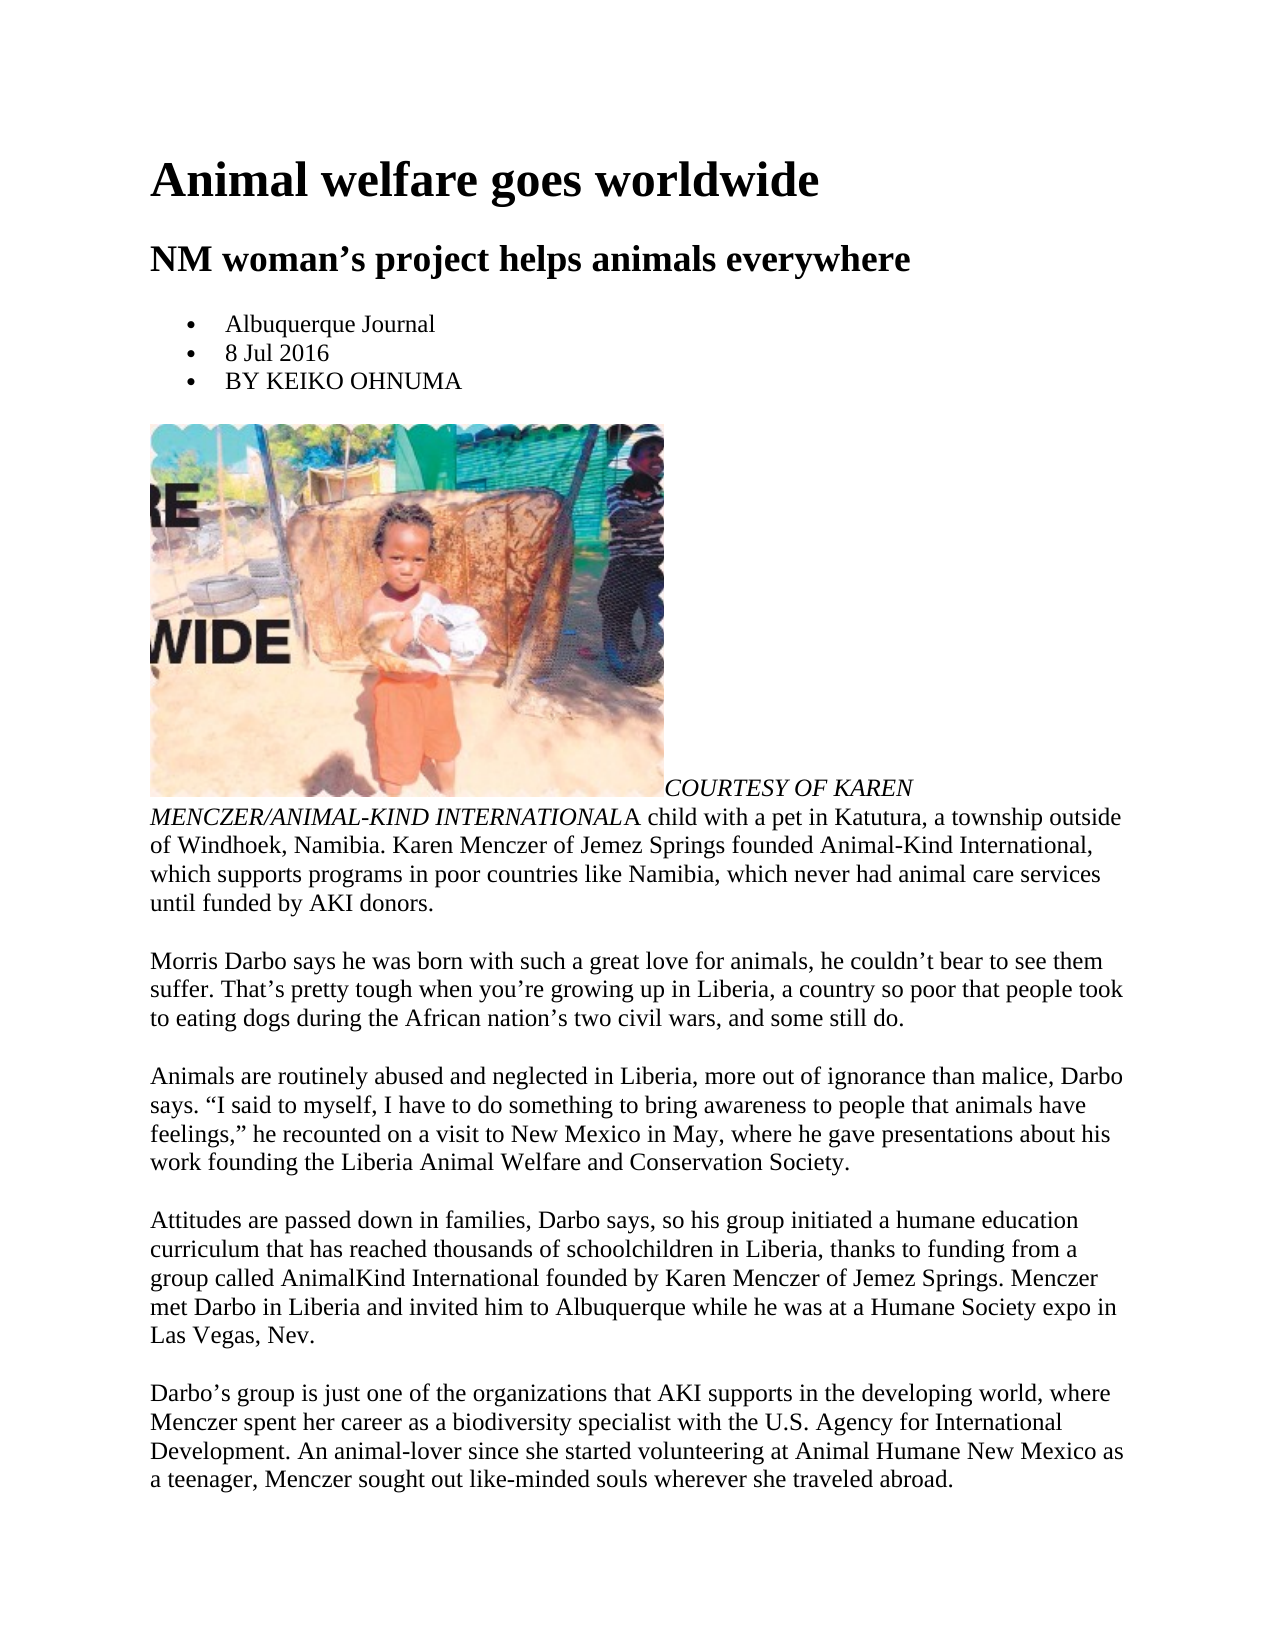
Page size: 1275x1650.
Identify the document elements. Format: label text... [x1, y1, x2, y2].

text Animal welfare goes worldwide [150, 150, 1125, 207]
text Animals are routinely abused and neglected in Liberia, more out of ignorance than malice, Darbo says. “I said to myself, I have to do something to bring awareness to people that animals have feelings,” he recounted on a visit to New Mexico in May, where he gave presentations about his work founding the Liberia Animal Welfare and Conservation Society. [150, 1061, 1125, 1176]
list BY KEIKO OHNUMA [187, 366, 1125, 395]
text Darbo’s group is just one of the organizations that AKI supports in the developing world, where Menczer spent her career as a biodiversity specialist with the U.S. Agency for International Development. An animal-lover since she started volunteering at Animal Humane New Mexico as a teenager, Menczer sought out like-minded souls wherever she traveled abroad. [150, 1378, 1125, 1493]
text Morris Darbo says he was born with such a great love for animals, he couldn’t bear to see them suffer. That’s pretty tough when you’re growing up in Liberia, a country so poor that people took to eating dogs during the African nation’s two civil wars, and some still do. [150, 946, 1125, 1032]
text Attitudes are passed down in families, Darbo says, so his group initiated a humane education curriculum that has reached thousands of schoolchildren in Liberia, thanks to funding from a group called AnimalKind International founded by Karen Menczer of Jemez Springs. Menczer met Darbo in Liberia and invited him to Albuquerque while he was at a Humane Society expo in Las Vegas, Nev. [150, 1205, 1125, 1349]
list Albuquerque Journal [187, 309, 1125, 338]
list 8 Jul 2016 [187, 338, 1125, 366]
picture [150, 424, 664, 797]
text NM woman’s project helps animals everywhere [150, 237, 1125, 280]
